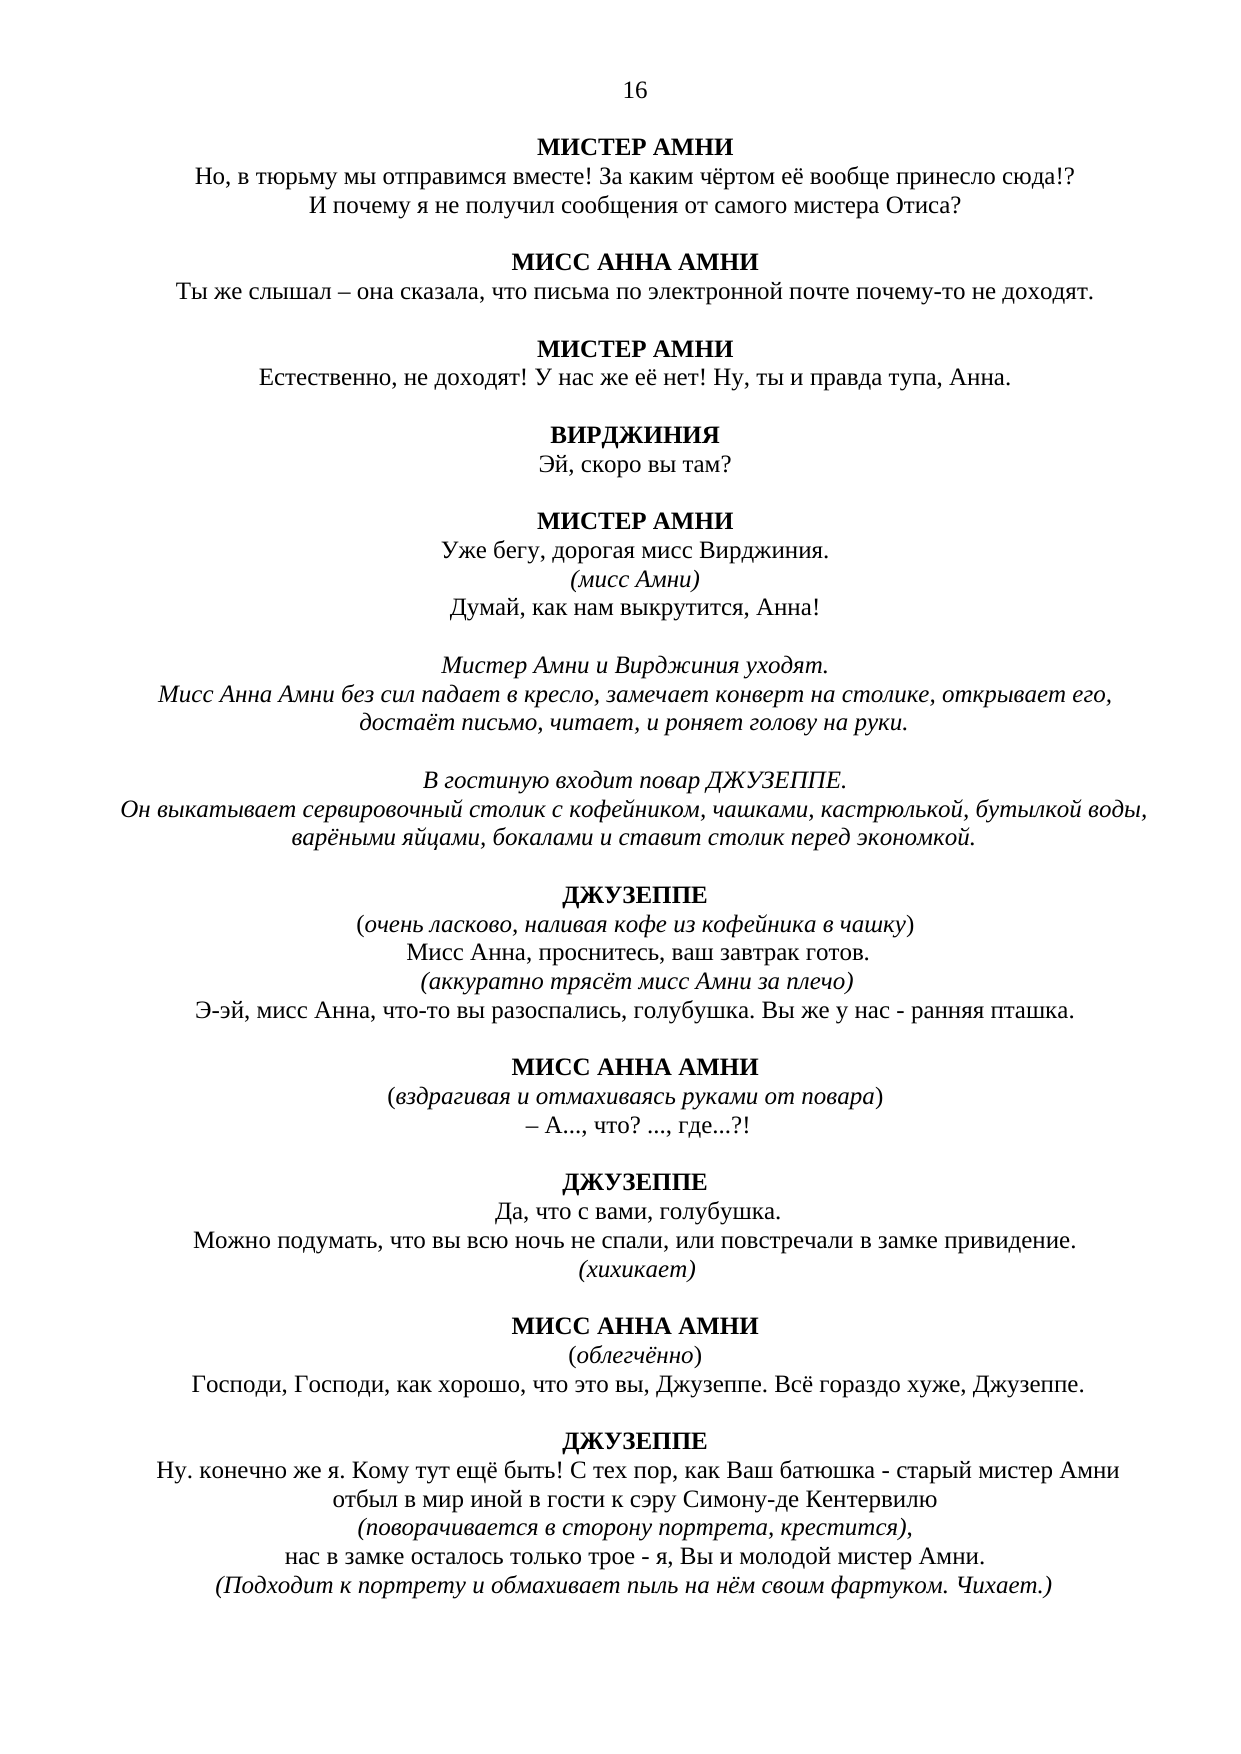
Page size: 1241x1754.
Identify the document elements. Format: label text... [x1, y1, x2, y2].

subtitle (поворачивается в сторону портрета, крестится), [118, 1512, 1152, 1541]
subtitle (аккуратно трясёт мисс Амни за плечо) [118, 966, 1152, 995]
text МИСТЕР АМНИ [118, 334, 1152, 362]
text Мистер Амни и Вирджиния уходят. [118, 650, 1152, 679]
subtitle Можно подумать, что вы всю ночь не спали, или повстречали в замке привидение. [118, 1225, 1152, 1254]
subtitle ДЖУЗЕППЕ [118, 1167, 1152, 1196]
text (Подходит к портрету и обмахивает пыль на нём своим фартуком. Чихает.) [118, 1570, 1152, 1599]
subtitle (очень ласково, наливая кофе из кофейника в чашку) [118, 909, 1152, 937]
text Уже бегу, дорогая мисс Вирджиния. [118, 535, 1152, 564]
text И почему я не получил сообщения от самого мистера Отиса? [118, 190, 1152, 219]
text Господи, Господи, как хорошо, что это вы, Джузеппе. Всё гораздо хуже, Джузеппе. [118, 1369, 1152, 1397]
text (вздрагивая и отмахиваясь руками от повара) [118, 1081, 1152, 1110]
subtitle отбыл в мир иной в гости к сэру Симону-де Кентервилю [118, 1484, 1152, 1512]
text достаёт письмо, читает, и роняет голову на руки. [118, 707, 1152, 736]
text Думай, как нам выкрутится, Анна! [118, 592, 1152, 621]
text – А..., что? ..., где...?! [118, 1110, 1152, 1139]
text Но, в тюрьму мы отправимся вместе! За каким чёртом её вообще принесло сюда!? [118, 161, 1152, 190]
text МИСС АННА АМНИ [118, 247, 1152, 276]
text МИСТЕР АМНИ [118, 132, 1152, 161]
text (облегчённо) [118, 1340, 1152, 1369]
text МИСС АННА АМНИ [118, 1311, 1152, 1340]
subtitle (хихикает) [118, 1254, 1152, 1282]
text МИСС АННА АМНИ [118, 1052, 1152, 1081]
subtitle Да, что с вами, голубушка. [118, 1196, 1152, 1225]
text Естественно, не доходят! У нас же её нет! Ну, ты и правда тупа, Анна. [118, 362, 1152, 391]
subtitle ДЖУЗЕППЕ [118, 1426, 1152, 1455]
text Он выкатывает сервировочный столик с кофейником, чашками, кастрюлькой, бутылкой воды, варёными яйцами, бокалами и ставит столик перед экономкой. [118, 794, 1152, 851]
text Эй, скоро вы там? [118, 449, 1152, 477]
text ВИРДЖИНИЯ [118, 420, 1152, 449]
text Мисс Анна Амни без сил падает в кресло, замечает конверт на столике, открывает его, [118, 679, 1152, 707]
text В гостиную входит повар ДЖУЗЕППЕ. [118, 765, 1152, 794]
subtitle ДЖУЗЕППЕ [118, 880, 1152, 909]
subtitle Ну. конечно же я. Кому тут ещё быть! С тех пор, как Ваш батюшка - старый мистер Амни [118, 1455, 1152, 1484]
text Ты же слышал – она сказала, что письма по электронной почте почему-то не доходят. [118, 276, 1152, 305]
text МИСТЕР АМНИ [118, 506, 1152, 535]
text Э-эй, мисс Анна, что-то вы разоспались, голубушка. Вы же у нас - ранняя пташка. [118, 995, 1152, 1024]
text (мисс Амни) [118, 564, 1152, 592]
subtitle нас в замке осталось только трое - я, Вы и молодой мистер Амни. [118, 1541, 1152, 1570]
subtitle Мисс Анна, проснитесь, ваш завтрак готов. [118, 937, 1152, 966]
